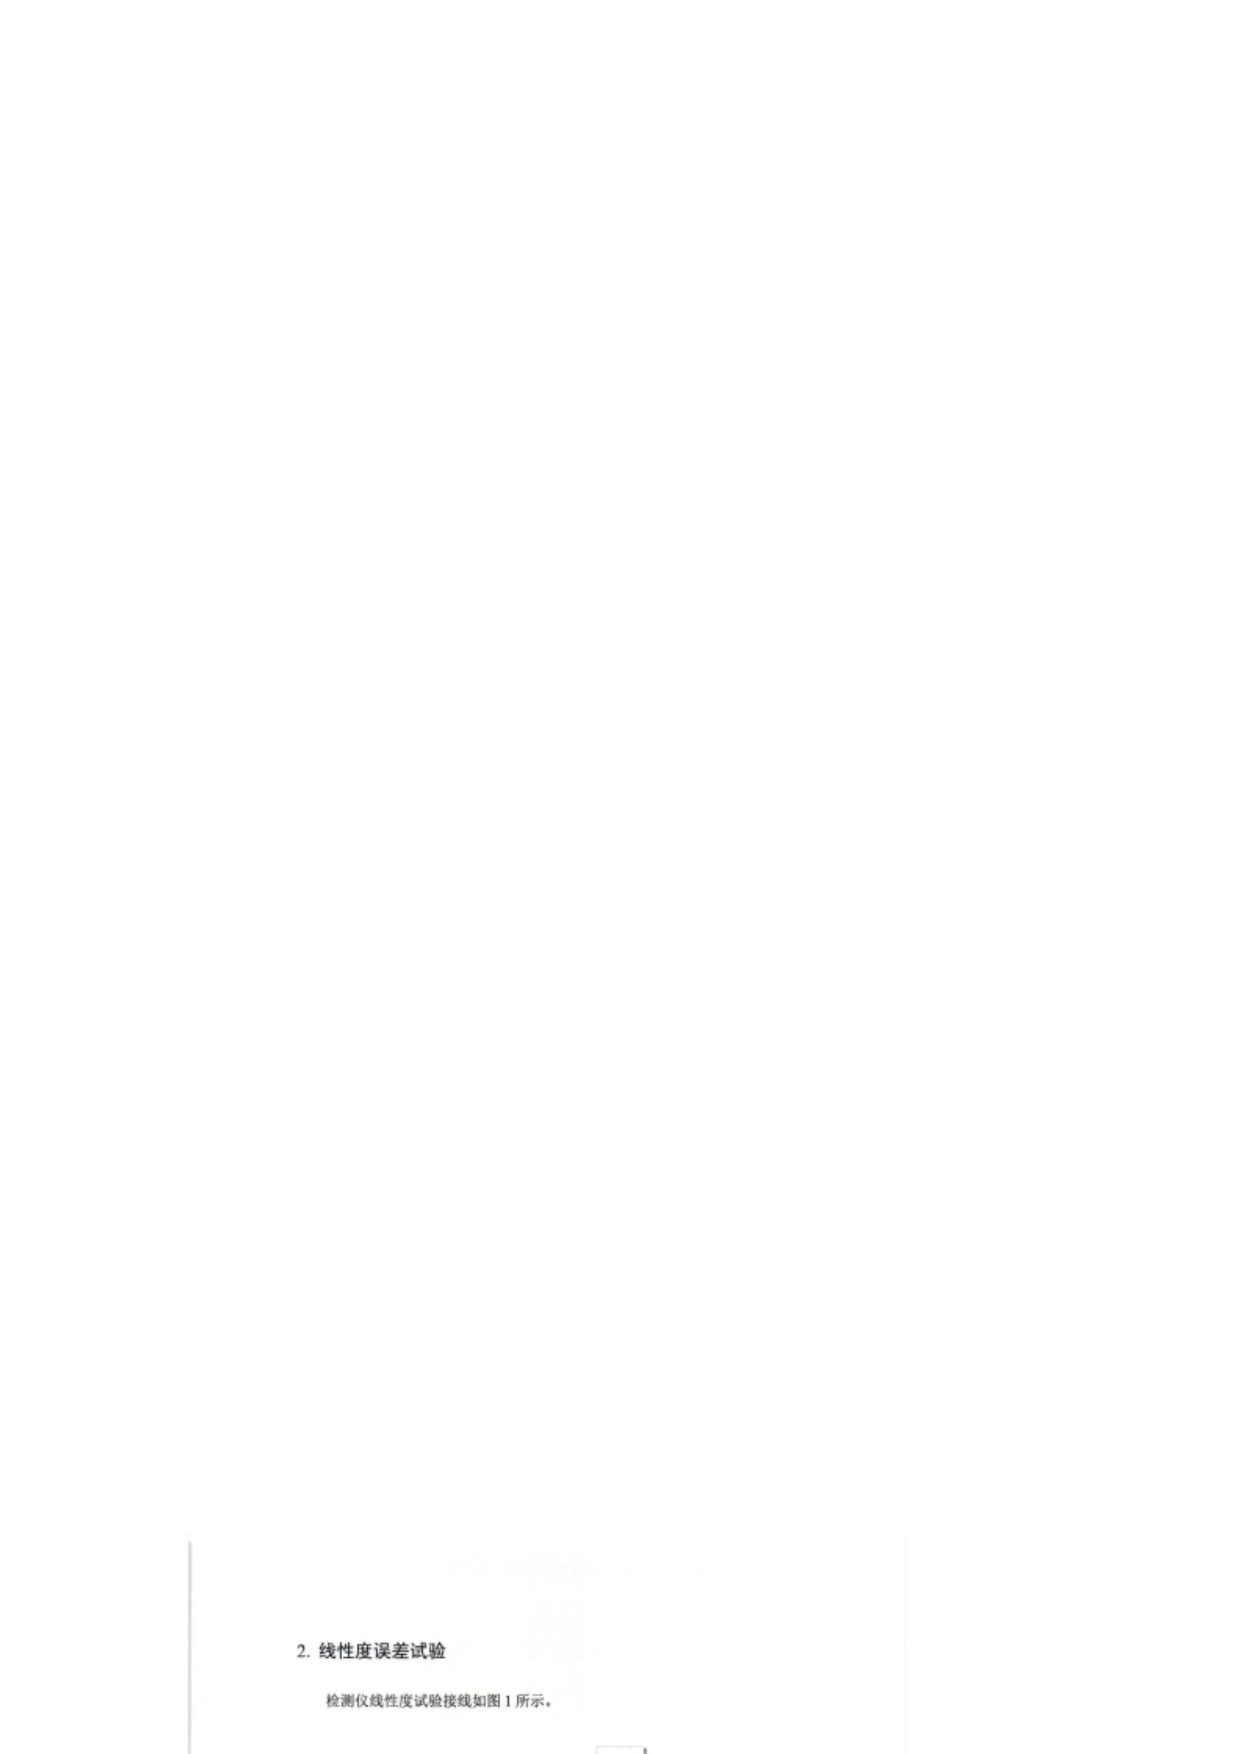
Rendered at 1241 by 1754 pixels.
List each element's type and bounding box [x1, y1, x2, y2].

picture [187, 1532, 907, 1754]
